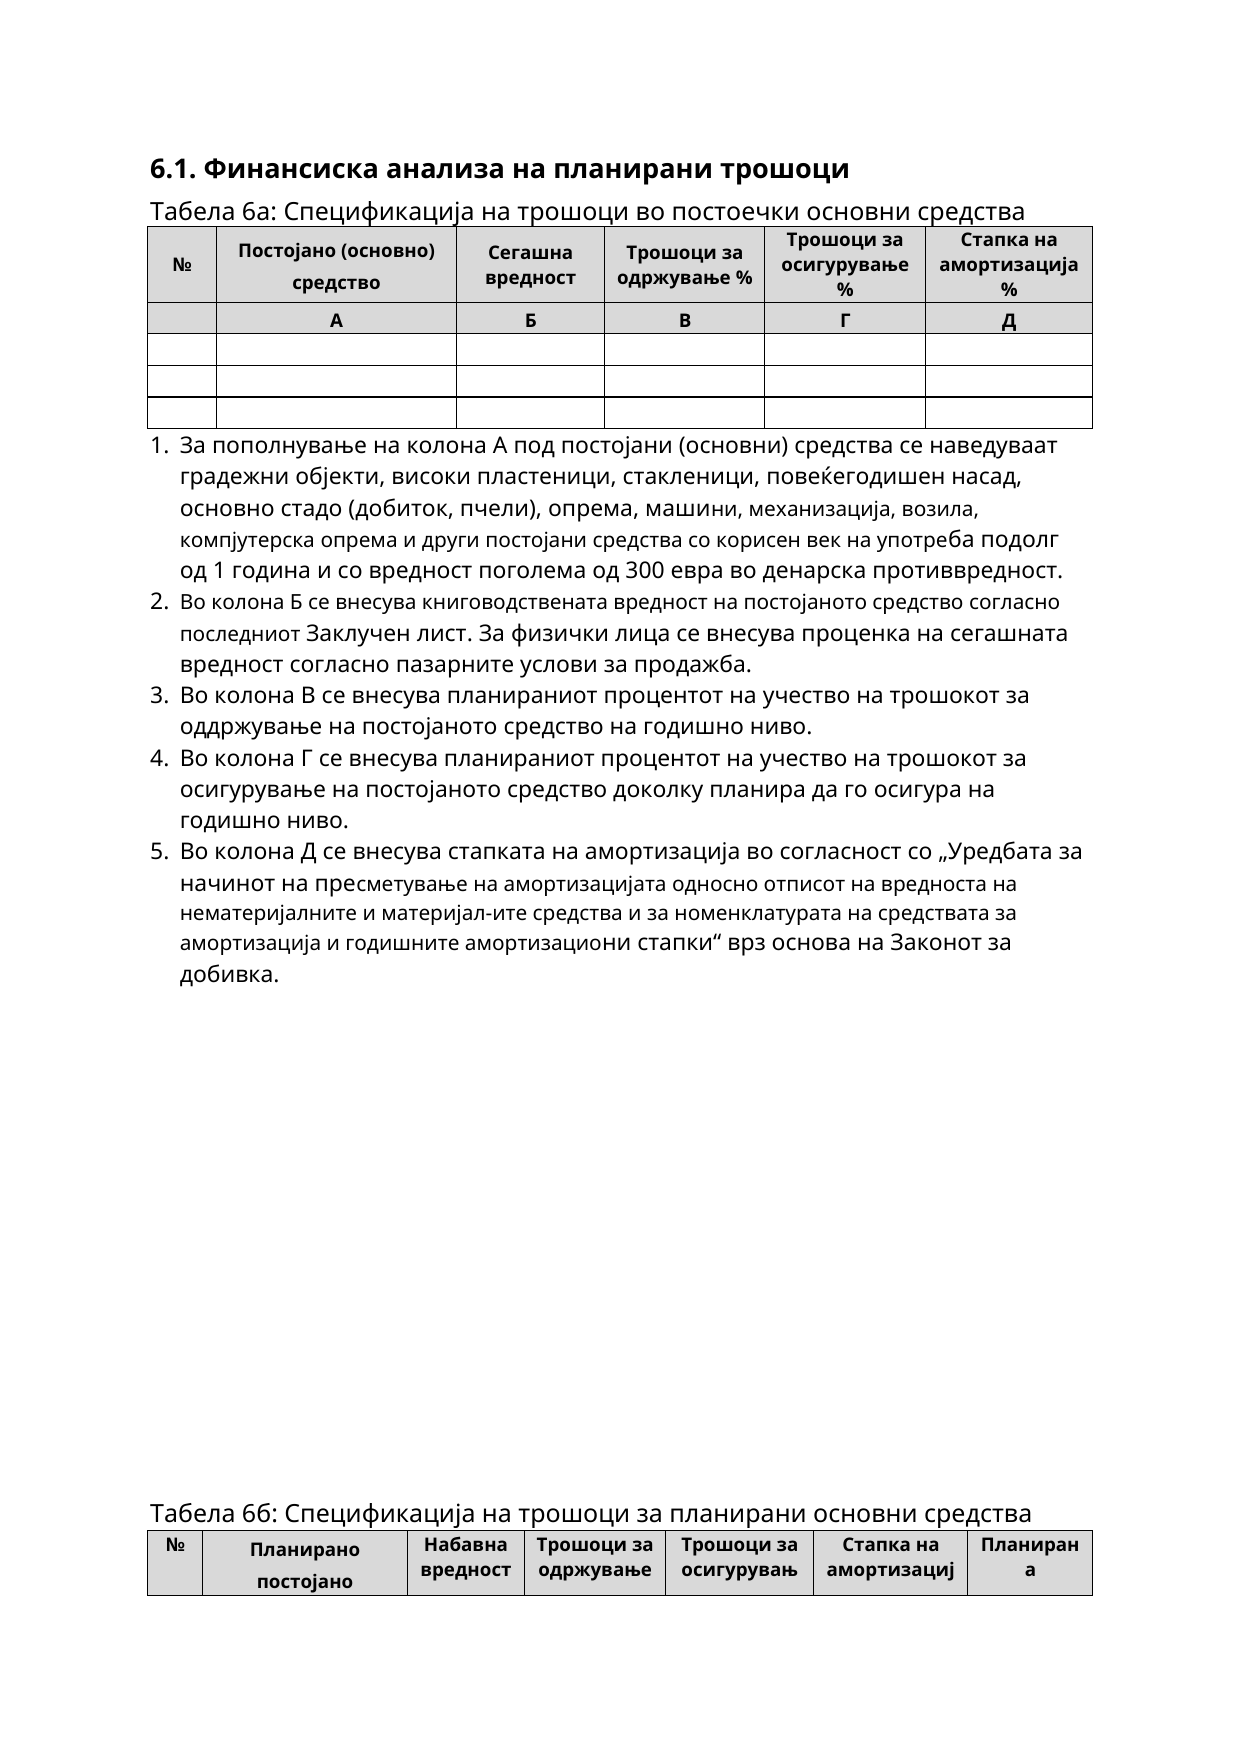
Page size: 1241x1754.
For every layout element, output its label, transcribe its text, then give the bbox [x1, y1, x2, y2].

list Во колона Д се внесува стапката на амортизација во согласност со „Уредбата за начинот на пресметување на амортизацијата односно отписот на вредноста на нематеријалните и материјал-ите средства и за номенклатурата на средствата за амортизација и годишните амортизациони стапки“ врз основа на Законот за добивка. [150, 835, 1090, 989]
subtitle 6.1. Финансиска анализа на планирани трошоци [150, 150, 1090, 187]
list Во колона В се внесува планираниот процентот на учество на трошокот за оддржување на постојаното средство на годишно ниво. [150, 679, 1090, 742]
table_cell [457, 366, 604, 396]
table_cell [148, 366, 216, 396]
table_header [203, 1531, 407, 1595]
table_cell [605, 398, 764, 428]
list За пополнување на колона А под постојани (основни) средства се наведуваат градежни објекти, високи пластеници, стакленици, повеќегодишен насад, основно стадо (добиток, пчели), опрема, машини, механизација, возила, компјутерска опрема и други постојани средства со корисен век на употреба подолг од 1 година и со вредност поголема од 300 евра во денарска противвредност. [150, 429, 1090, 585]
table_cell [148, 398, 216, 428]
table_cell [926, 366, 1092, 396]
text Табела 6б: Спецификација на трошоци за планирани основни средства [150, 1489, 1090, 1530]
table_cell [457, 334, 604, 365]
table_header Трошоци за осигурување % [765, 227, 925, 302]
table_cell [217, 398, 456, 428]
table_cell [605, 334, 764, 365]
table_header Постојано (основно) средство [217, 227, 456, 302]
table_cell [926, 398, 1092, 428]
table_cell [217, 366, 456, 396]
table_cell [148, 303, 216, 333]
table_cell [457, 398, 604, 428]
list Во колона Г се внесува планираниот процентот на учество на трошокот за осигурување на постојаното средство доколку планира да го осигура на годишно ниво. [150, 742, 1090, 835]
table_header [968, 1531, 1092, 1595]
table_header Сегашна вредност [457, 227, 604, 302]
table_cell [765, 366, 925, 396]
table_header Набавна вредност [408, 1531, 524, 1595]
text Табела 6а: Спецификација на трошоци во постоечки основни средства [150, 199, 1090, 226]
table_cell Г [765, 303, 925, 333]
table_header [525, 1531, 665, 1595]
table_header № [148, 1531, 202, 1595]
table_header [814, 1531, 967, 1595]
table_cell В [605, 303, 764, 333]
table_cell Б [457, 303, 604, 333]
list Во колона Б се внесува книговодствената вредност на постојаното средство согласно последниот Заклучен лист. За физички лица се внесува проценка на сегашната вредност согласно пазарните услови за продажба. [150, 585, 1090, 679]
table_cell Д [926, 303, 1092, 333]
table_header Трошоци за одржување % [605, 227, 764, 302]
table_cell [605, 366, 764, 396]
table_cell [148, 334, 216, 365]
table_cell [765, 398, 925, 428]
table_cell [926, 334, 1092, 365]
table_cell А [217, 303, 456, 333]
table_cell [217, 334, 456, 365]
table_header Стапка на амортизација % [926, 227, 1092, 302]
table_cell [765, 334, 925, 365]
table_header № [148, 227, 216, 302]
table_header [666, 1531, 813, 1595]
